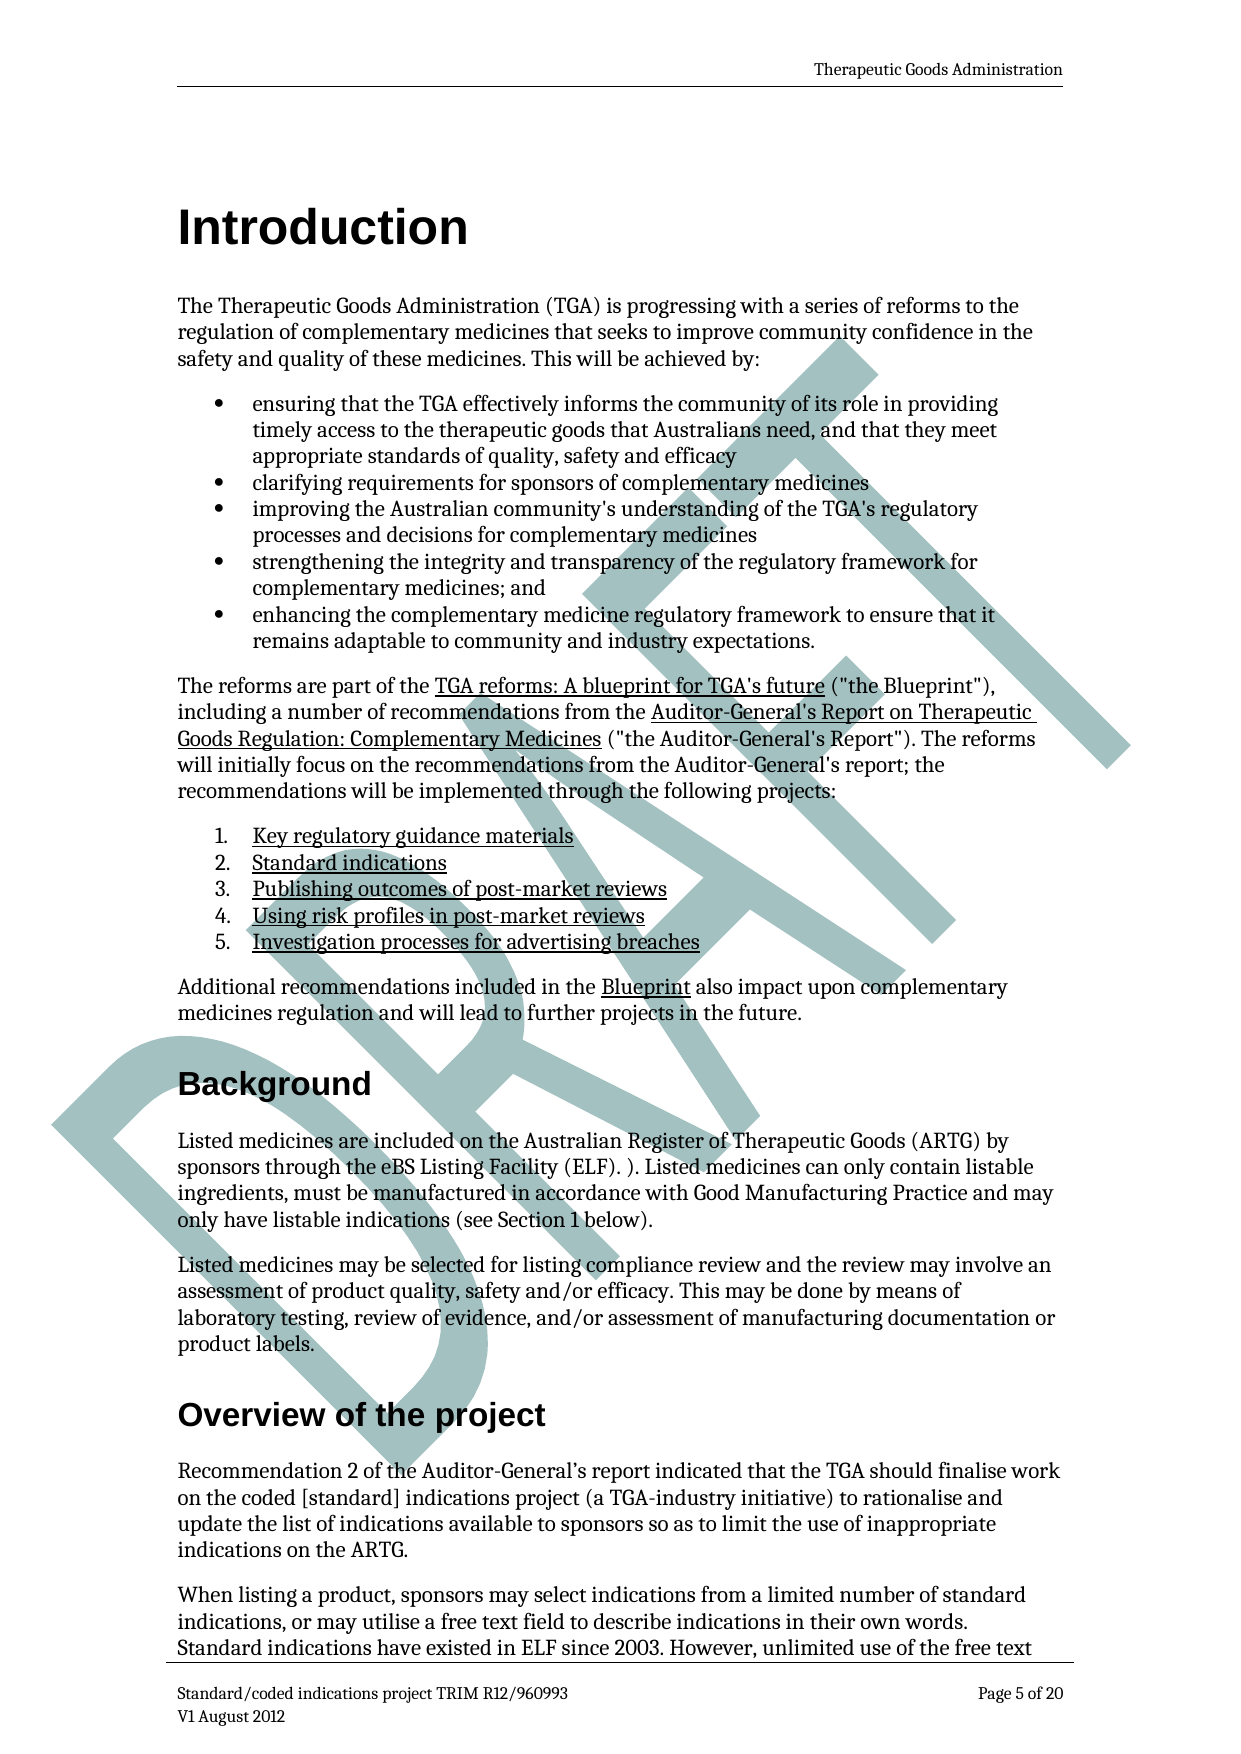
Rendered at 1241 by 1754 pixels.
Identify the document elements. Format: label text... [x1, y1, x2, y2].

list enhancing the complementary medicine regulatory framework to ensure that it remains adaptable to community and industry expectations. [215, 601, 1063, 654]
list Key regulatory guidance materials [215, 823, 1063, 850]
list clarifying requirements for sponsors of complementary medicines [215, 469, 1063, 496]
subtitle Overview of the project [177, 1394, 1063, 1433]
text Listed medicines are included on the Australian Register of Therapeutic Goods (ARTG) by sponsors through the eBS Listing Facility (ELF). ). Listed medicines can only contain listable ingredients, must be manufactured in accordance with Good Manufacturing Practice and may only have listable indications (see Section 1 below). [177, 1127, 1063, 1233]
list strengthening the integrity and transparency of the regulatory framework for complementary medicines; and [215, 549, 1063, 601]
list Investigation processes for advertising breaches [215, 929, 1063, 955]
text The reforms are part of the TGA reforms: A blueprint for TGA's future ("the Blueprint"), including a number of recommendations from the Auditor-General's Report on Therapeutic Goods Regulation: Complementary Medicines ("the Auditor-General's Report"). The reforms will initially focus on the recommendations from the Auditor-General's report; the recommendations will be implemented through the following projects: [177, 673, 1063, 804]
subtitle Background [177, 1064, 1063, 1102]
list improving the Australian community's understanding of the TGA's regulatory processes and decisions for complementary medicines [215, 496, 1063, 549]
list Standard indications [215, 850, 1063, 876]
subtitle Introduction [177, 198, 1063, 255]
text Additional recommendations included in the Blueprint also impact upon complementary medicines regulation and will lead to further projects in the future. [177, 974, 1063, 1027]
text Listed medicines may be selected for listing compliance review and the review may involve an assessment of product quality, safety and/or efficacy. This may be done by means of laboratory testing, review of evidence, and/or assessment of manufacturing documentation or product labels. [177, 1252, 1063, 1357]
list ensuring that the TGA effectively informs the community of its role in providing timely access to the therapeutic goods that Australians need, and that they meet appropriate standards of quality, safety and efficacy [215, 391, 1063, 469]
text The Therapeutic Goods Administration (TGA) is progressing with a series of reforms to the regulation of complementary medicines that seeks to improve community confidence in the safety and quality of these medicines. This will be achieved by: [177, 293, 1063, 372]
text Recommendation 2 of the Auditor-General’s report indicated that the TGA should finalise work on the coded [standard] indications project (a TGA-industry initiative) to rationalise and update the list of indications available to sponsors so as to limit the use of inappropriate indications on the ARTG. [177, 1458, 1063, 1563]
list Publishing outcomes of post-market reviews [215, 876, 1063, 902]
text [177, 1582, 1063, 1661]
list Using risk profiles in post-market reviews [215, 902, 1063, 929]
